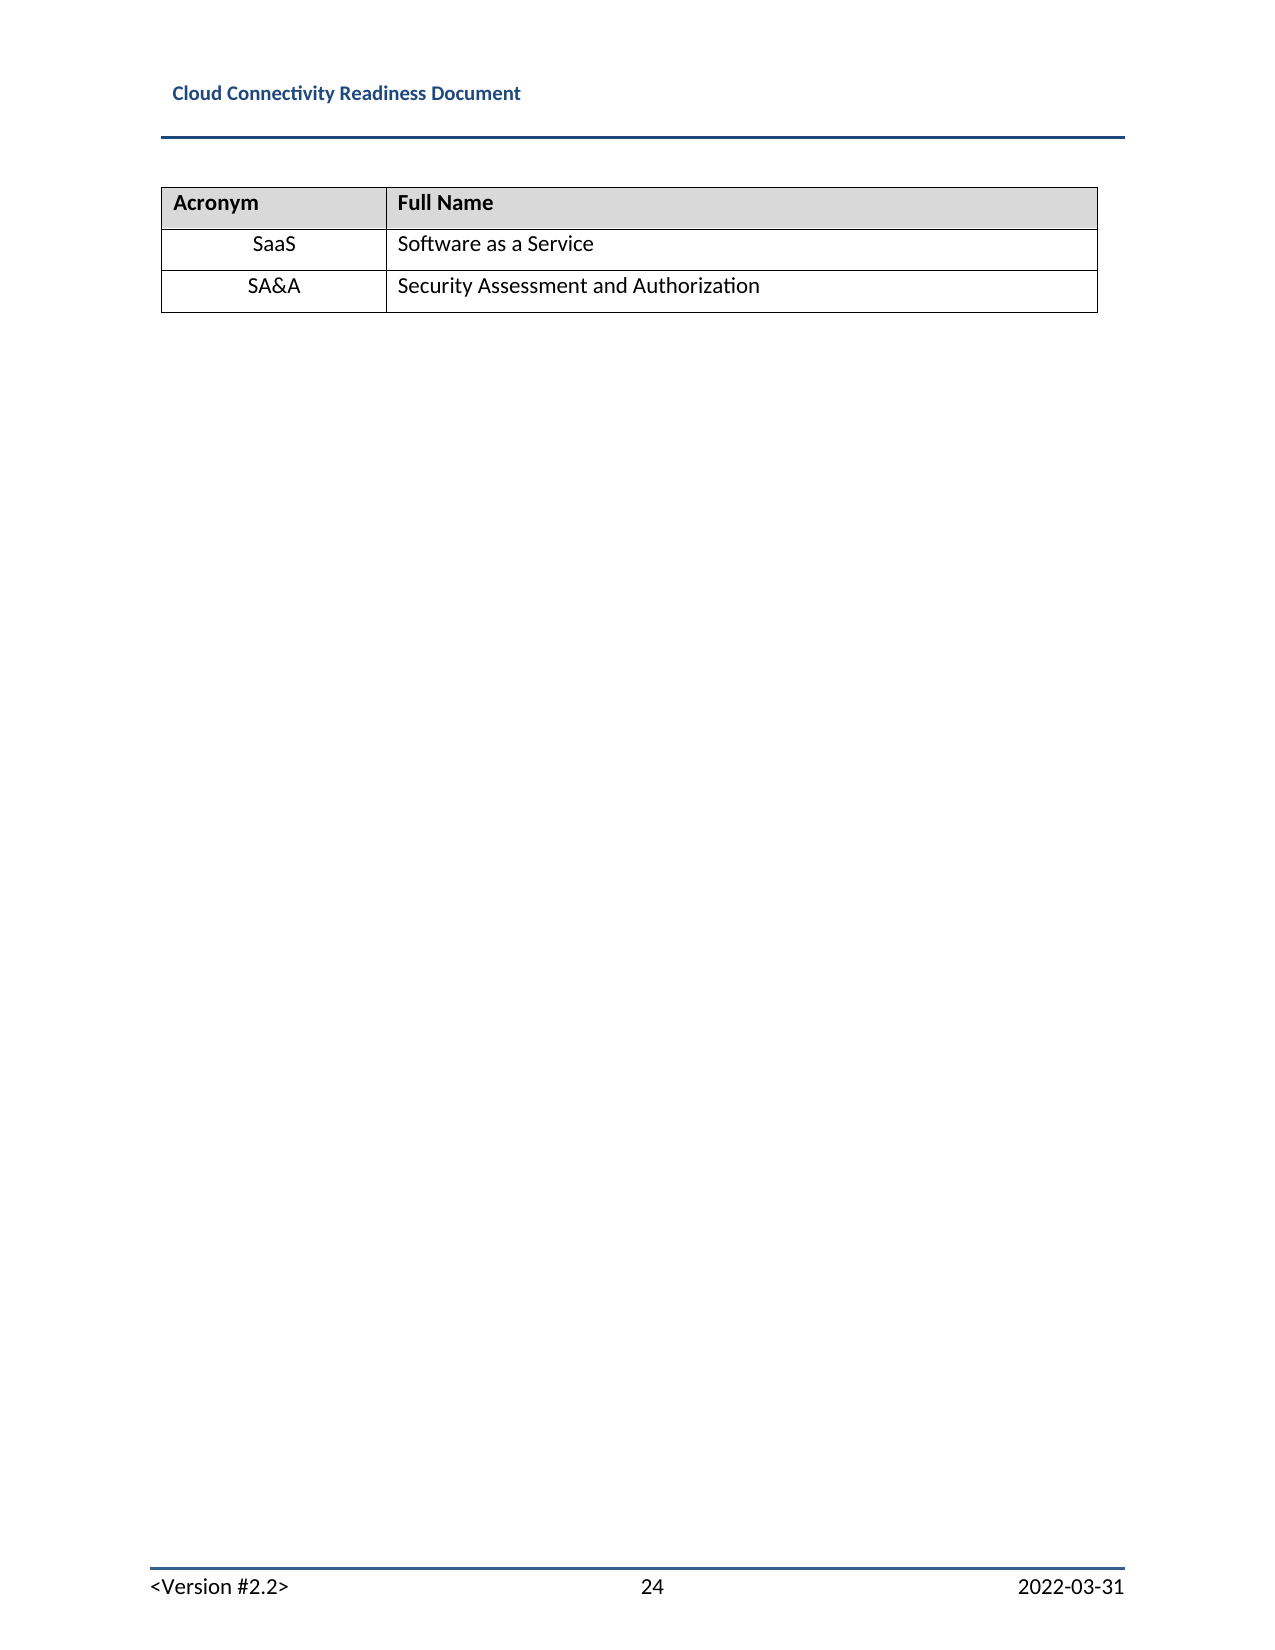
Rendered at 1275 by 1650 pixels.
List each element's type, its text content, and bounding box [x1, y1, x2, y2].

table_cell Security Assessment and Authorization [387, 271, 1097, 312]
table_cell SA&A [162, 271, 386, 312]
table_header Full Name [387, 188, 1097, 228]
table_cell Software as a Service [387, 230, 1097, 270]
table_header Acronym [162, 188, 386, 228]
table_cell SaaS [162, 230, 386, 270]
